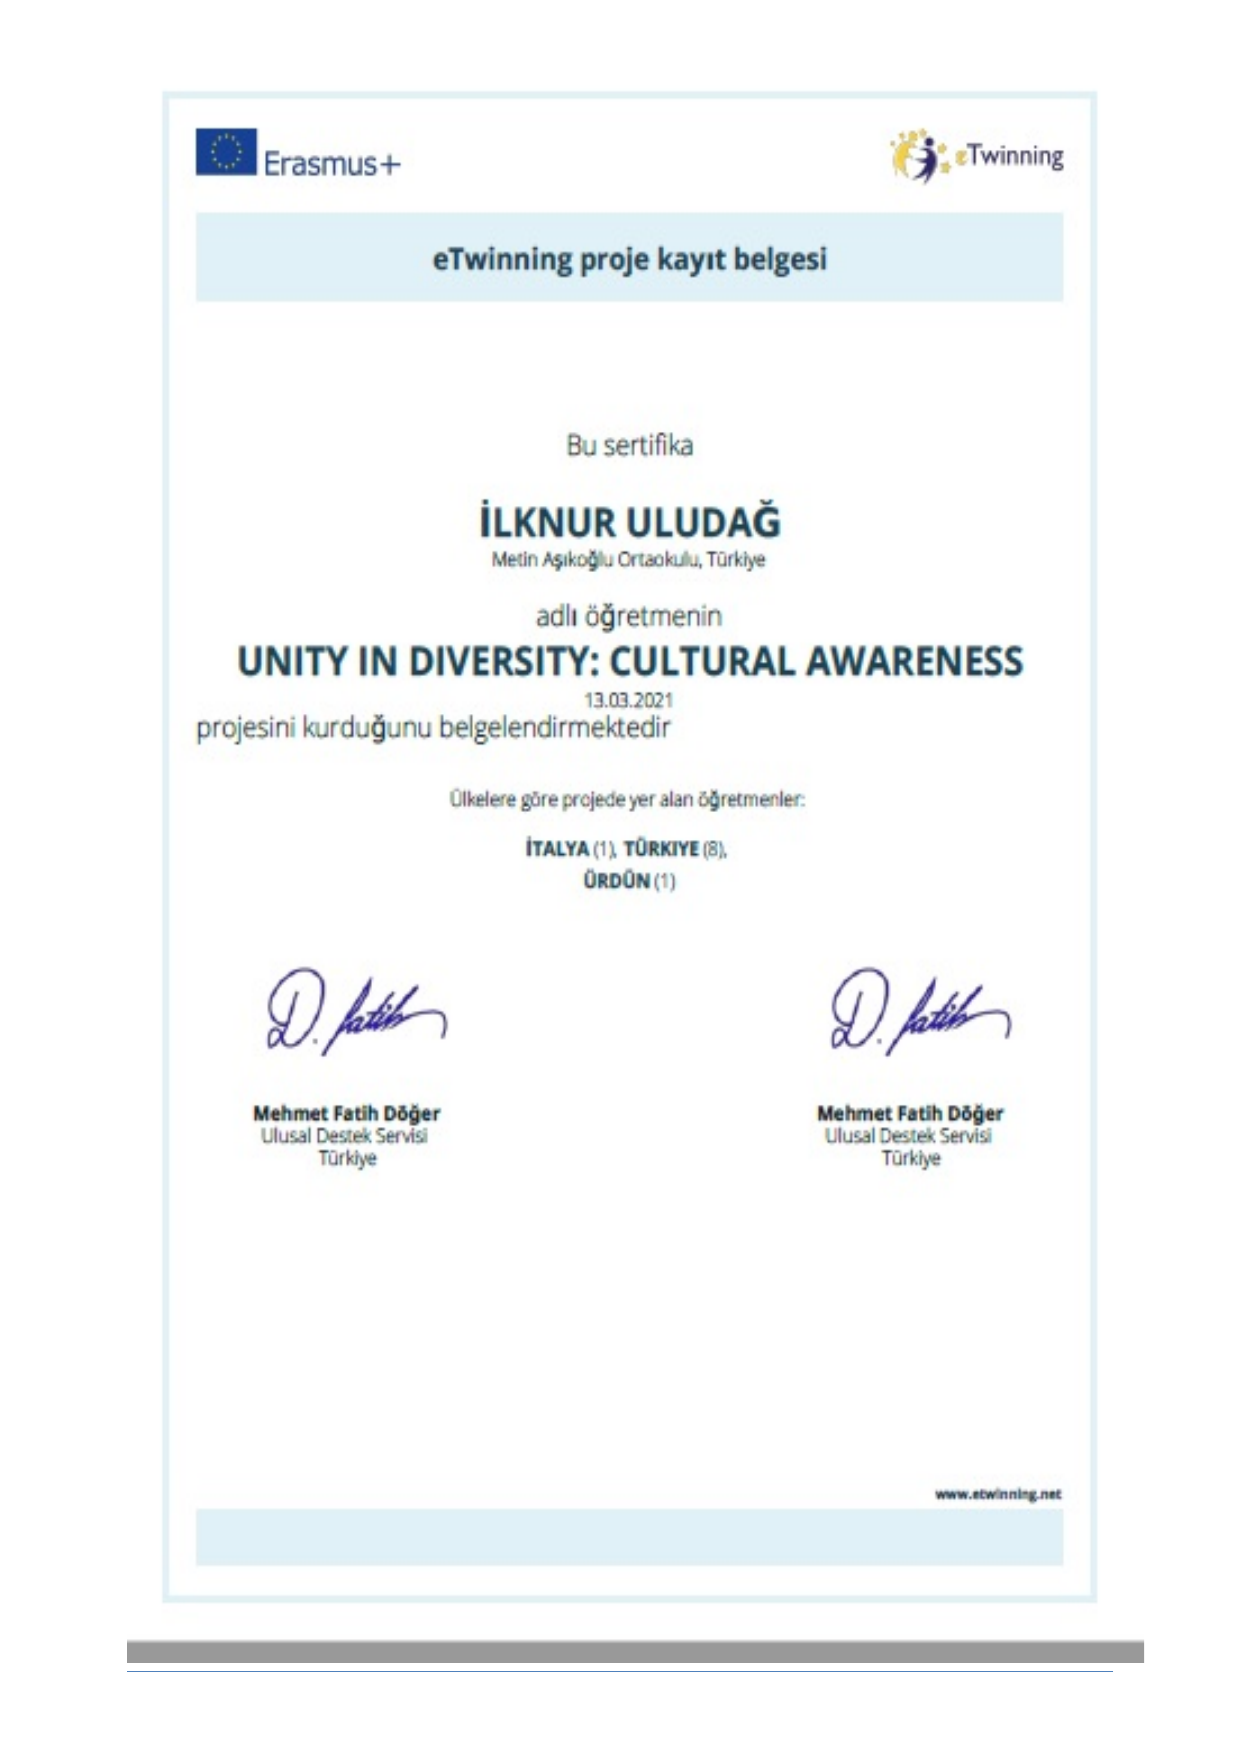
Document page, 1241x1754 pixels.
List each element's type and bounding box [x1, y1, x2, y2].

picture [127, 50, 1145, 1663]
